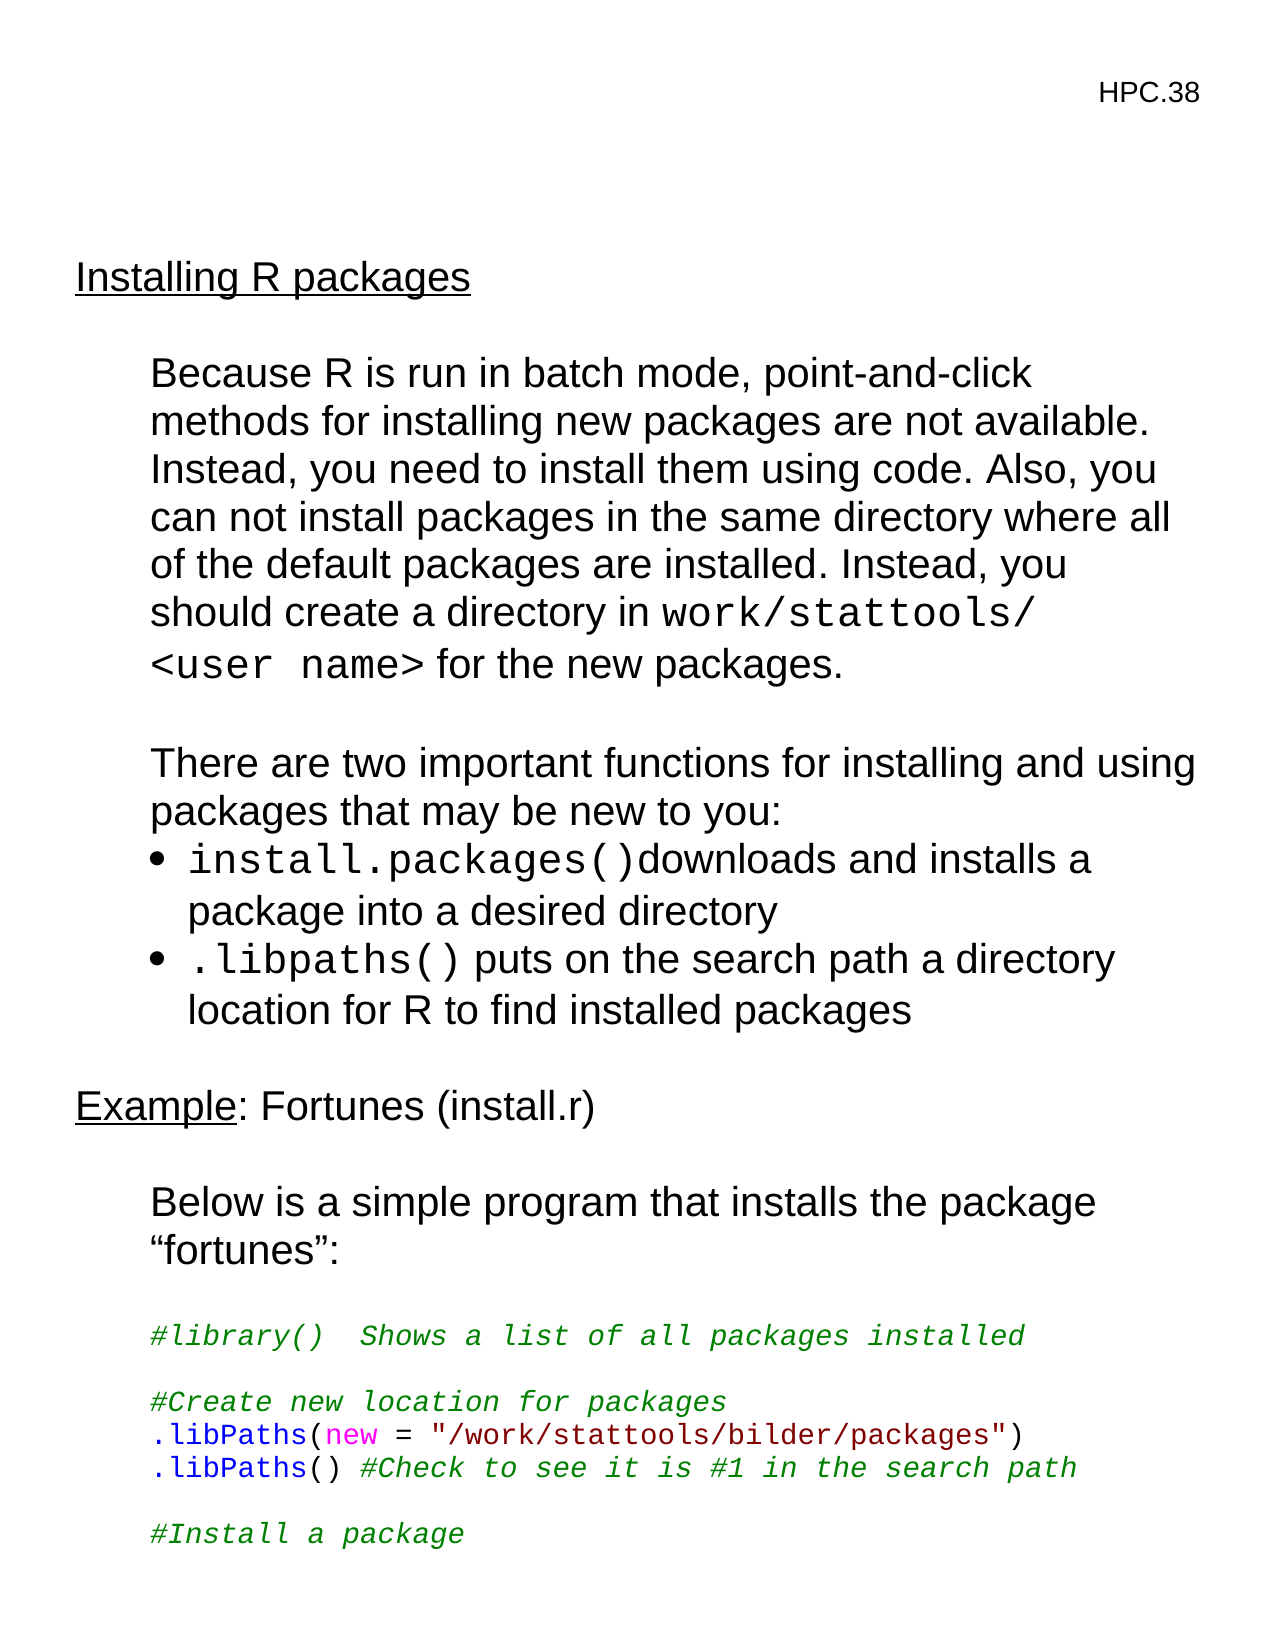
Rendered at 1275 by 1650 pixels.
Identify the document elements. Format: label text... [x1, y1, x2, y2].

text Below is a simple program that installs the package “fortunes”: [150, 1177, 1200, 1273]
text Example: Fortunes (install.r) [75, 1081, 1200, 1129]
text #library() Shows a list of all packages installed [150, 1321, 1200, 1354]
text #Create new location for packages [150, 1387, 1200, 1420]
text .libPaths(new = "/work/stattools/bilder/packages") [150, 1420, 1200, 1453]
list install.packages()downloads and installs a package into a desired directory [150, 834, 1200, 934]
text #Install a package [150, 1519, 1200, 1552]
text .libPaths() #Check to see it is #1 in the search path [150, 1453, 1200, 1486]
text Because R is run in batch mode, point-and-click methods for installing new packages are not available. Instead, you need to install them using code. Also, you can not install packages in the same directory where all of the default packages are installed. Instead, you should create a directory in work/stattools/ <user name> for the new packages. [150, 348, 1200, 691]
text Installing R packages [75, 252, 1200, 300]
text There are two important functions for installing and using packages that may be new to you: [150, 739, 1200, 834]
list .libpaths() puts on the search path a directory location for R to find installed packages [150, 934, 1200, 1033]
